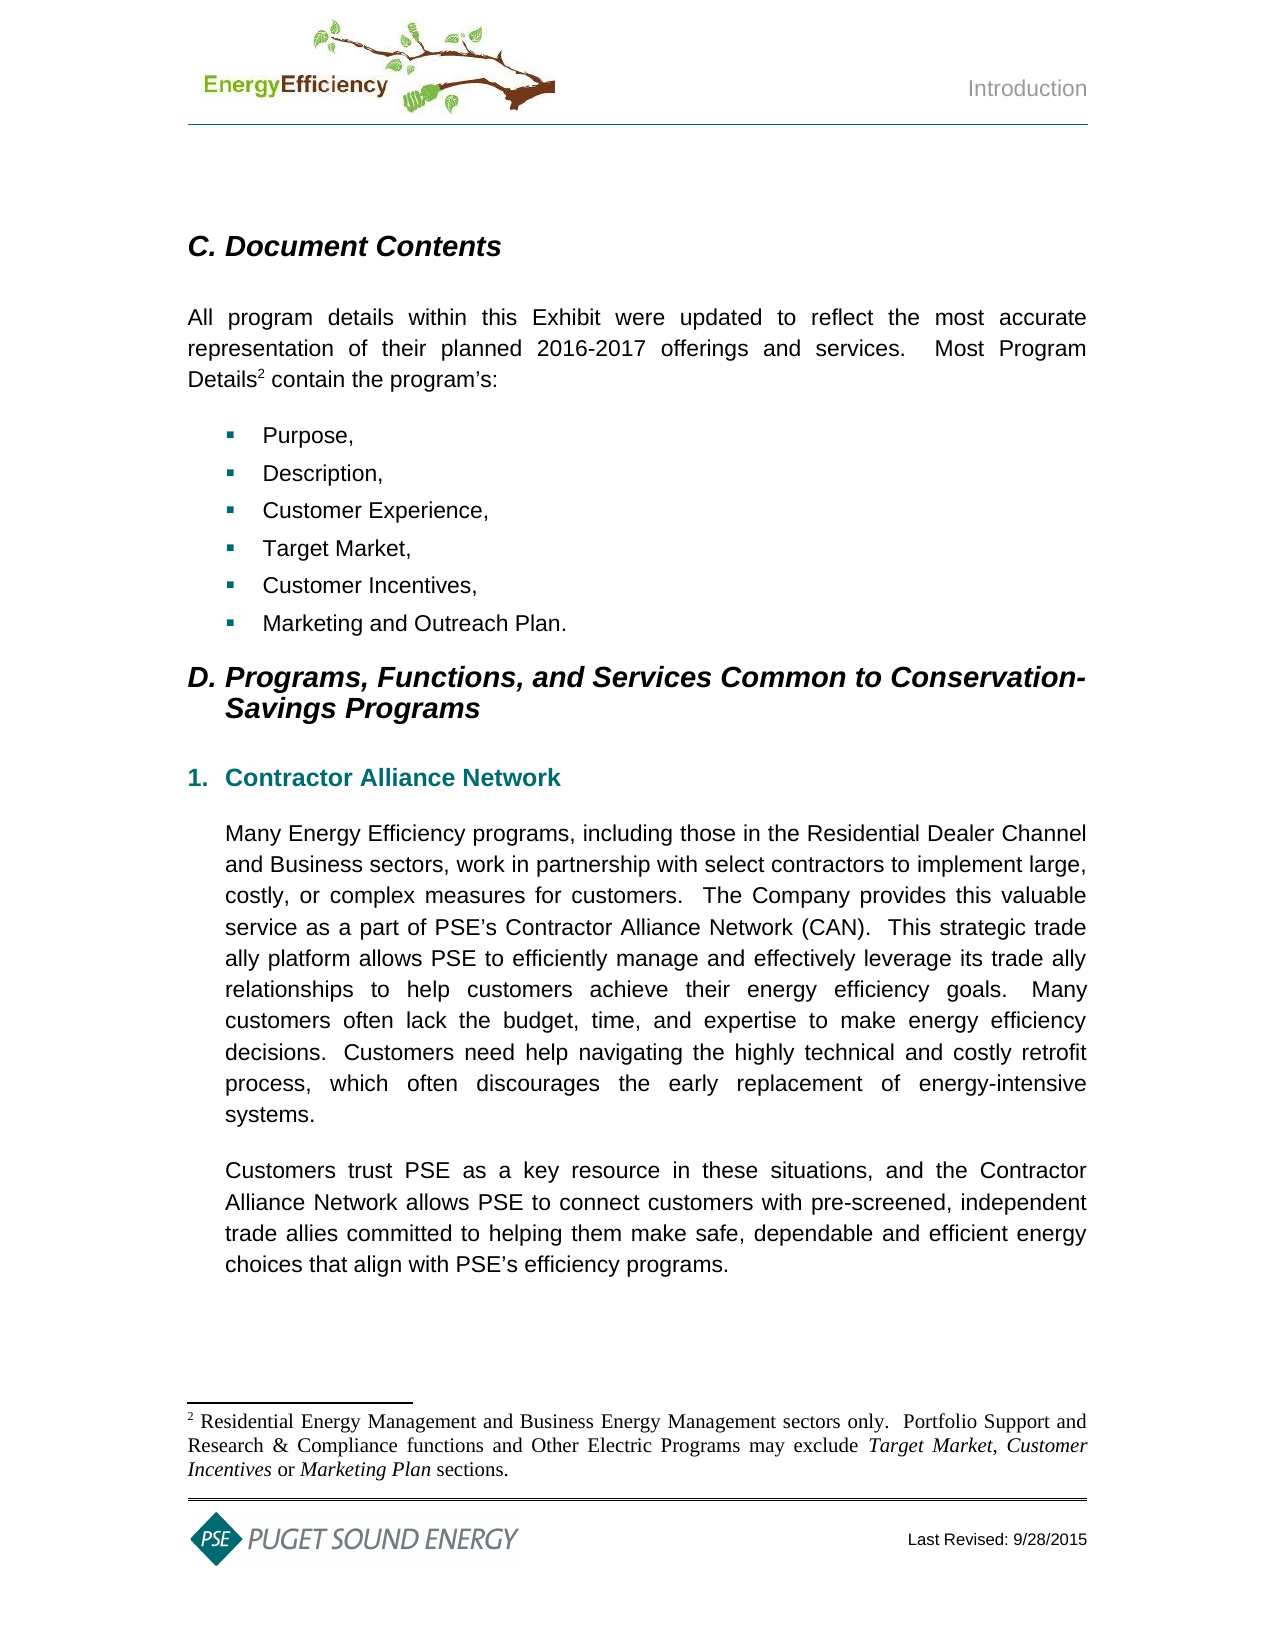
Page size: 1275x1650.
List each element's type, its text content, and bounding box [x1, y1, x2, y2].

list Marketing and Outreach Plan. [225, 606, 1087, 637]
text Customers trust PSE as a key resource in these situations, and the Contractor Alliance Network allows PSE to connect customers with pre-screened, independent trade allies committed to helping them make safe, dependable and efficient energy choices that align with PSE’s efficiency programs. [225, 1154, 1087, 1279]
picture [190, 1512, 519, 1566]
picture [171, 19, 555, 115]
text Many Energy Efficiency programs, including those in the Residential Dealer Channel and Business sectors, work in partnership with select contractors to implement large, costly, or complex measures for customers. The Company provides this valuable service as a part of PSE’s Contractor Alliance Network (CAN). This strategic trade ally platform allows PSE to efficiently manage and effectively leverage its trade ally relationships to help customers achieve their energy efficiency goals. Many customers often lack the budget, time, and expertise to make energy efficiency decisions. Customers need help navigating the highly technical and costly retrofit process, which often discourages the early replacement of energy-intensive systems. [225, 816, 1087, 1129]
subtitle Document Contents [187, 231, 1087, 262]
list Customer Incentives, [225, 569, 1087, 600]
list Description, [225, 456, 1087, 487]
subtitle Contractor Alliance Network [187, 762, 1087, 791]
list Purpose, [225, 419, 1087, 450]
subtitle Programs, Functions, and Services Common to Conservation-Savings Programs [187, 662, 1087, 725]
list Target Market, [225, 531, 1087, 562]
list Customer Experience, [225, 494, 1087, 525]
text All program details within this Exhibit were updated to reflect the most accurate representation of their planned 2016-2017 offerings and services. Most Program Details contain the program’s: [187, 300, 1087, 394]
